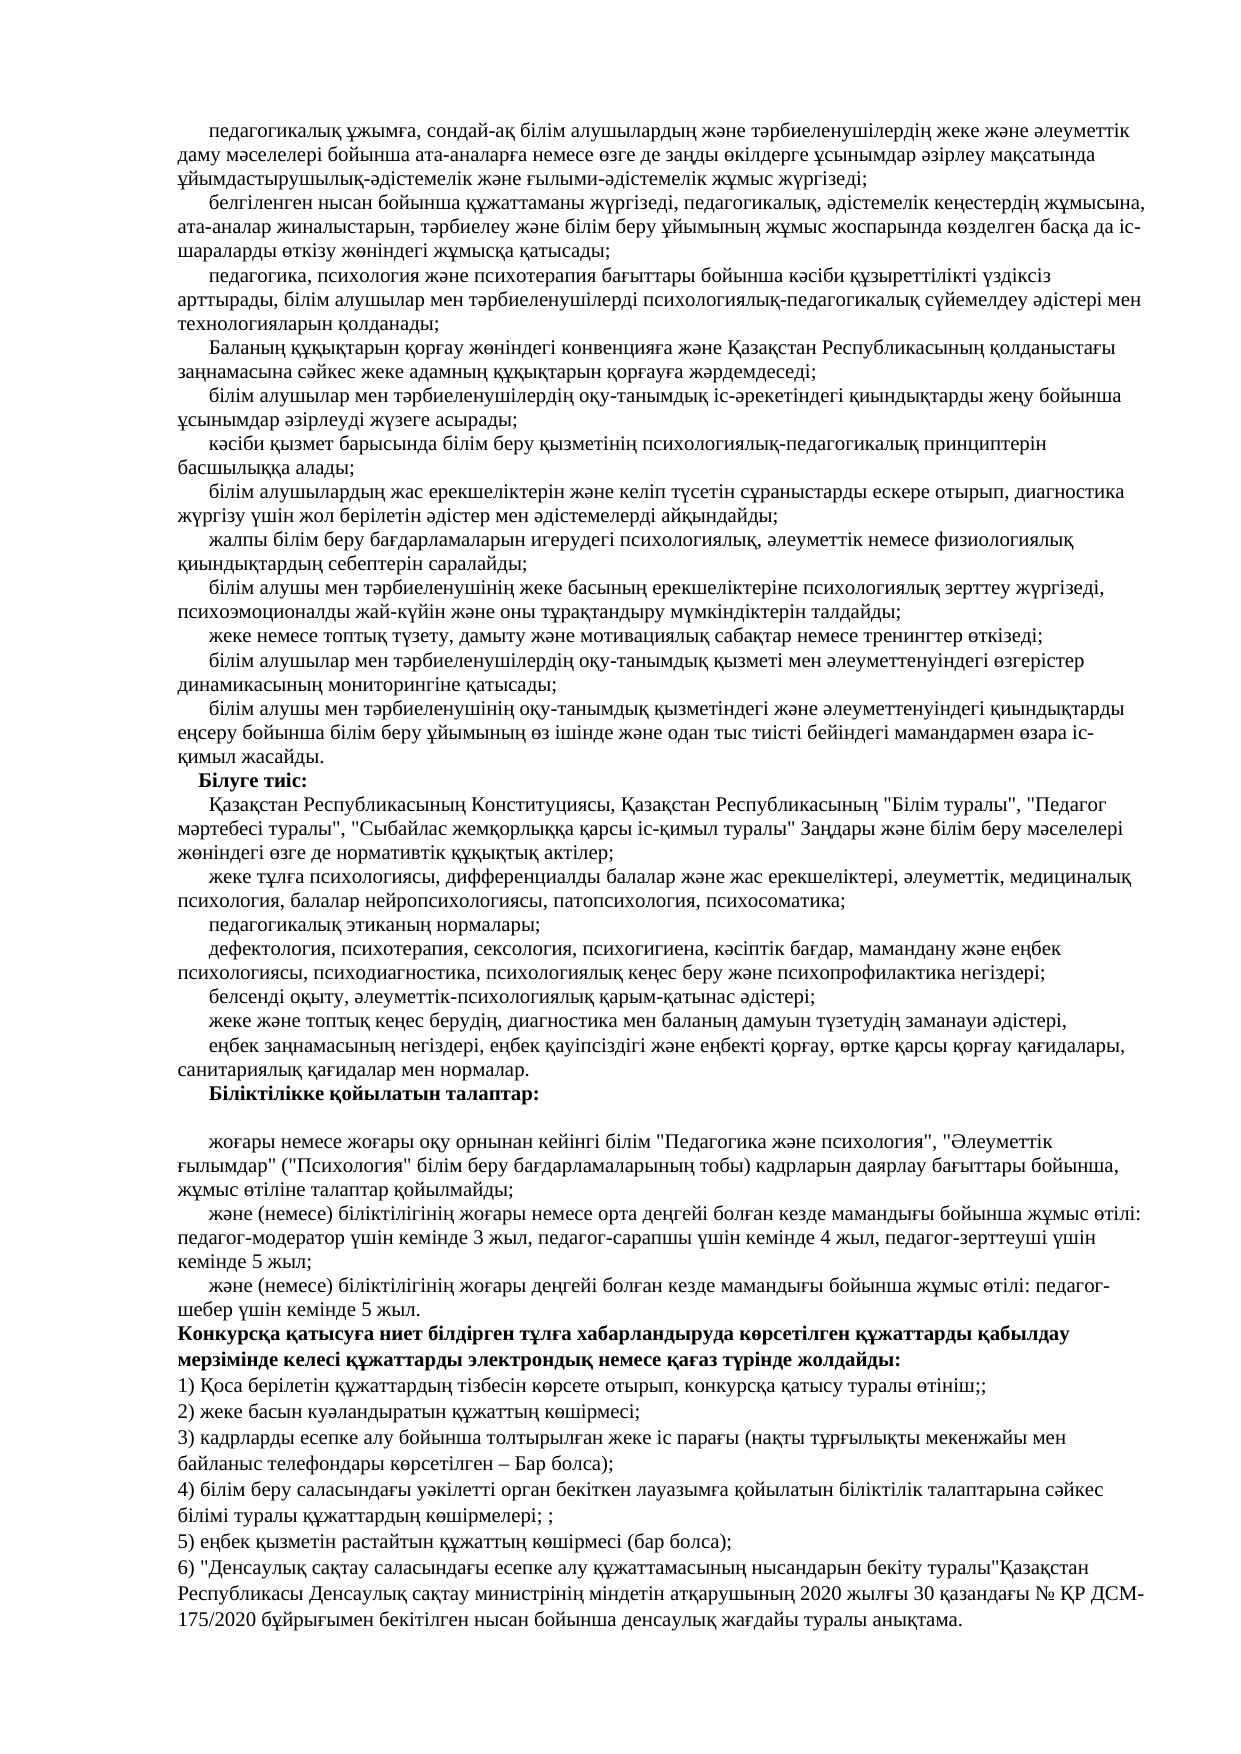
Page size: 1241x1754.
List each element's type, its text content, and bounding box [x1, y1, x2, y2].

text 5) еңбек қызметін растайтын құжаттың көшірмесі (бар болса); [177, 1529, 1152, 1553]
text білім алушылар мен тәрбиеленушілердің оқу-танымдық қызметі мен әлеуметтенуіндегі өзгерістер динамикасының мониторингіне қатысады; [177, 647, 1152, 696]
text жеке немесе топтық түзету, дамыту және мотивациялық сабақтар немесе тренингтер өткізеді; [177, 623, 1152, 647]
text білім алушылардың жас ерекшеліктерін және келіп түсетін сұраныстарды ескере отырып, диагностика жүргізу үшін жол берілетін әдістер мен әдістемелерді айқындайды; [177, 479, 1152, 527]
text Баланың құқықтарын қорғау жөніндегі конвенцияға және Қазақстан Республикасының қолданыстағы заңнамасына сәйкес жеке адамның құқықтарын қорғауға жәрдемдеседі; [177, 335, 1152, 383]
text 1) Қоса берілетін құжаттардың тізбесін көрсете отырып, конкурсқа қатысу туралы өтініш;; [177, 1373, 1152, 1397]
text Білуге тиіс: [177, 768, 1152, 792]
text білім алушы мен тәрбиеленушінің жеке басының ерекшеліктеріне психологиялық зерттеу жүргізеді, психоэмоционалды жай-күйін және оны тұрақтандыру мүмкіндіктерін талдайды; [177, 575, 1152, 623]
text Біліктілікке қойылатын талаптар: [177, 1081, 1152, 1105]
text дефектология, психотерапия, сексология, психогигиена, кәсіптік бағдар, мамандану және еңбек психологиясы, психодиагностика, психологиялық кеңес беру және психопрофилактика негіздері; [177, 936, 1152, 984]
text білім алушы мен тәрбиеленушінің оқу-танымдық қызметіндегі және әлеуметтенуіндегі қиындықтарды еңсеру бойынша білім беру ұйымының өз ішінде және одан тыс тиісті бейіндегі мамандармен өзара іс-қимыл жасайды. [177, 696, 1152, 768]
text 4) білім беру саласындағы уәкілетті орган бекіткен лауазымға қойылатын біліктілік талаптарына сәйкес білімі туралы құжаттардың көшірмелері; ; [177, 1477, 1152, 1527]
text Конкурсқа қатысуға ниет білдірген тұлға хабарландыруда көрсетілген құжаттарды қабылдау мерзімінде келесі құжаттарды электрондық немесе қағаз түрінде жолдайды: [177, 1321, 1152, 1371]
text белсенді оқыту, әлеуметтік-психологиялық қарым-қатынас әдістері; [177, 984, 1152, 1008]
text жеке және топтық кеңес берудің, диагностика мен баланың дамуын түзетудің заманауи әдістері, [177, 1008, 1152, 1032]
text педагогика, психология және психотерапия бағыттары бойынша кәсіби құзыреттілікті үздіксіз арттырады, білім алушылар мен тәрбиеленушілерді психологиялық-педагогикалық сүйемелдеу әдістері мен технологияларын қолданады; [177, 262, 1152, 335]
text білім алушылар мен тәрбиеленушілердің оқу-танымдық іс-әрекетіндегі қиындықтарды жеңу бойынша ұсынымдар әзірлеуді жүзеге асырады; [177, 383, 1152, 431]
text педагогикалық ұжымға, сондай-ақ білім алушылардың және тәрбиеленушілердің жеке және әлеуметтік даму мәселелері бойынша ата-аналарға немесе өзге де заңды өкілдерге ұсынымдар әзірлеу мақсатында ұйымдастырушылық-әдістемелік және ғылыми-әдістемелік жұмыс жүргізеді; [177, 118, 1152, 190]
text 6) "Денсаулық сақтау саласындағы есепке алу құжаттамасының нысандарын бекіту туралы"Қазақстан Республикасы Денсаулық сақтау министрінің міндетін атқарушының 2020 жылғы 30 қазандағы № ҚР ДСМ-175/2020 бұйрығымен бекітілген нысан бойынша денсаулық жағдайы туралы анықтама. [177, 1555, 1152, 1631]
text жалпы білім беру бағдарламаларын игерудегі психологиялық, әлеуметтік немесе физиологиялық қиындықтардың себептерін саралайды; [177, 527, 1152, 575]
text еңбек заңнамасының негіздері, еңбек қауіпсіздігі және еңбекті қорғау, өртке қарсы қорғау қағидалары, санитариялық қағидалар мен нормалар. [177, 1032, 1152, 1081]
text және (немесе) біліктілігінің жоғары деңгейі болған кезде мамандығы бойынша жұмыс өтілі: педагог-шебер үшін кемінде 5 жыл. [177, 1273, 1152, 1321]
text жеке тұлға психологиясы, дифференциалды балалар және жас ерекшеліктері, әлеуметтік, медициналық психология, балалар нейропсихологиясы, патопсихология, психосоматика; [177, 864, 1152, 912]
text 2) жеке басын куәландыратын құжаттың көшірмесі; [177, 1399, 1152, 1423]
text жоғары немесе жоғары оқу орнынан кейінгі білім "Педагогика және психология", "Әлеуметтік ғылымдар" ("Психология" білім беру бағдарламаларының тобы) кадрларын даярлау бағыттары бойынша, жұмыс өтіліне талаптар қойылмайды; [177, 1129, 1152, 1201]
text 3) кадрларды есепке алу бойынша толтырылған жеке іс парағы (нақты тұрғылықты мекенжайы мен байланыс телефондары көрсетілген – Бар болса); [177, 1425, 1152, 1475]
text педагогикалық этиканың нормалары; [177, 912, 1152, 936]
text және (немесе) біліктілігінің жоғары немесе орта деңгейі болған кезде мамандығы бойынша жұмыс өтілі: педагог-модератор үшін кемінде 3 жыл, педагог-сарапшы үшін кемінде 4 жыл, педагог-зерттеуші үшін кемінде 5 жыл; [177, 1201, 1152, 1273]
text Қазақстан Республикасының Конституциясы, Қазақстан Республикасының "Білім туралы", "Педагог мәртебесі туралы", "Сыбайлас жемқорлыққа қарсы іс-қимыл туралы" Заңдары және білім беру мәселелері жөніндегі өзге де нормативтік құқықтық актілер; [177, 792, 1152, 864]
text кәсіби қызмет барысында білім беру қызметінің психологиялық-педагогикалық принциптерін басшылыққа алады; [177, 431, 1152, 479]
text белгіленген нысан бойынша құжаттаманы жүргізеді, педагогикалық, әдістемелік кеңестердің жұмысына, ата-аналар жиналыстарын, тәрбиелеу және білім беру ұйымының жұмыс жоспарында көзделген басқа да іс-шараларды өткізу жөніндегі жұмысқа қатысады; [177, 190, 1152, 262]
